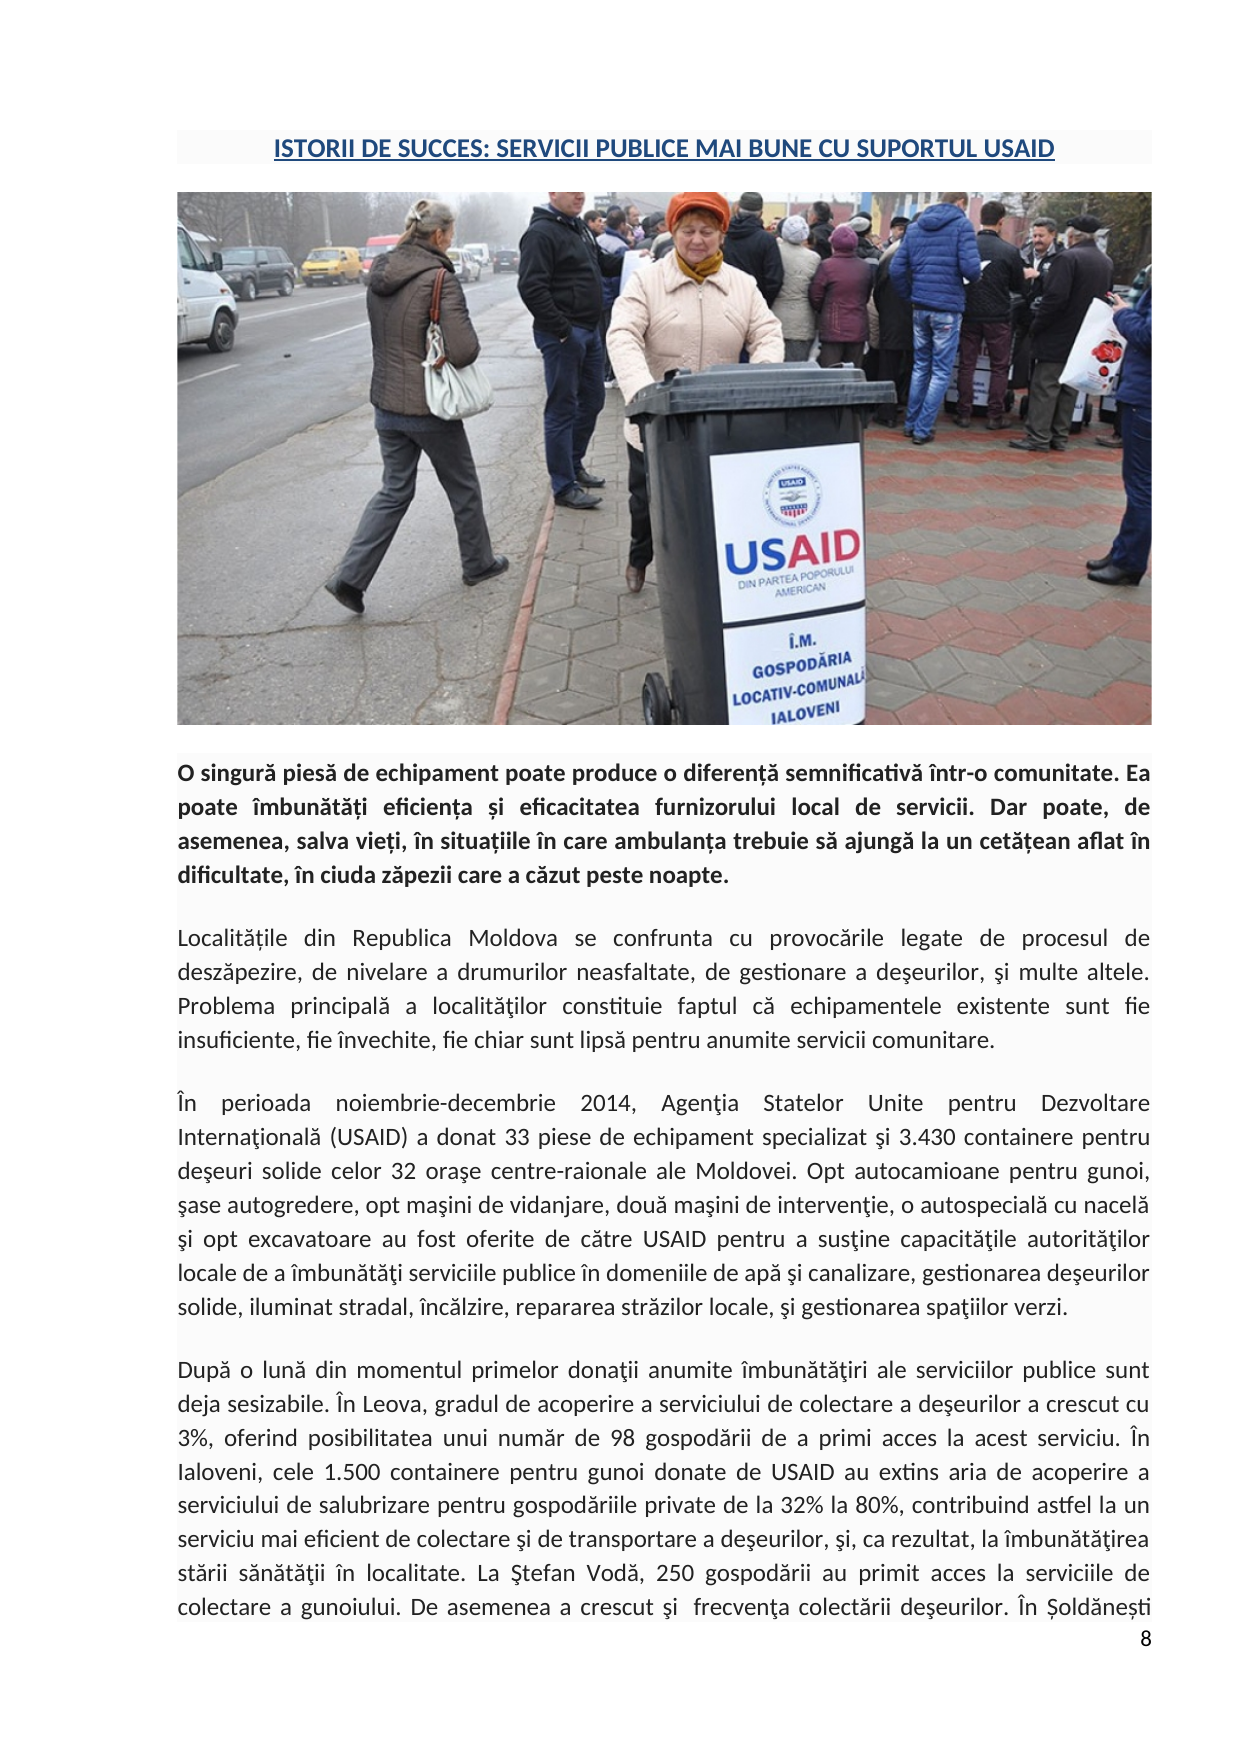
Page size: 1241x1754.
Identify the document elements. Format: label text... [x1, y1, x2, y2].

text O singură piesă de echipament poate produce o diferență semnificativă într-o comunitate. Ea poate îmbunătăți eficiența și eficacitatea furnizorului local de servicii. Dar poate, de asemenea, salva vieți, în situațiile în care ambulanța trebuie să ajungă la un cetățean aflat în dificultate, în ciuda zăpezii care a căzut peste noapte. [177, 753, 1152, 889]
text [177, 1350, 1152, 1622]
picture [177, 192, 1152, 725]
text Localitățile din Republica Moldova se confrunta cu provocările legate de procesul de deszăpezire, de nivelare a drumurilor neasfaltate, de gestionare a deşeurilor, şi multe altele. Problema principală a localităţilor constituie faptul că echipamentele existente sunt fie insuficiente, fie învechite, fie chiar sunt lipsă pentru anumite servicii comunitare. [177, 918, 1152, 1054]
text În perioada noiembrie-decembrie 2014, Agenţia Statelor Unite pentru Dezvoltare Internaţională (USAID) a donat 33 piese de echipament specializat şi 3.430 containere pentru deşeuri solide celor 32 oraşe centre-raionale ale Moldovei. Opt autocamioane pentru gunoi, şase autogredere, opt maşini de vidanjare, două maşini de intervenţie, o autospecială cu nacelă şi opt excavatoare au fost oferite de către USAID pentru a susţine capacităţile autorităţilor locale de a îmbunătăţi serviciile publice în domeniile de apă şi canalizare, gestionarea deşeurilor solide, iluminat stradal, încălzire, repararea străzilor locale, şi gestionarea spaţiilor verzi. [177, 1083, 1152, 1321]
subtitle ISTORII DE SUCCES: SERVICII PUBLICE MAI BUNE CU SUPORTUL USAID [177, 130, 1152, 164]
